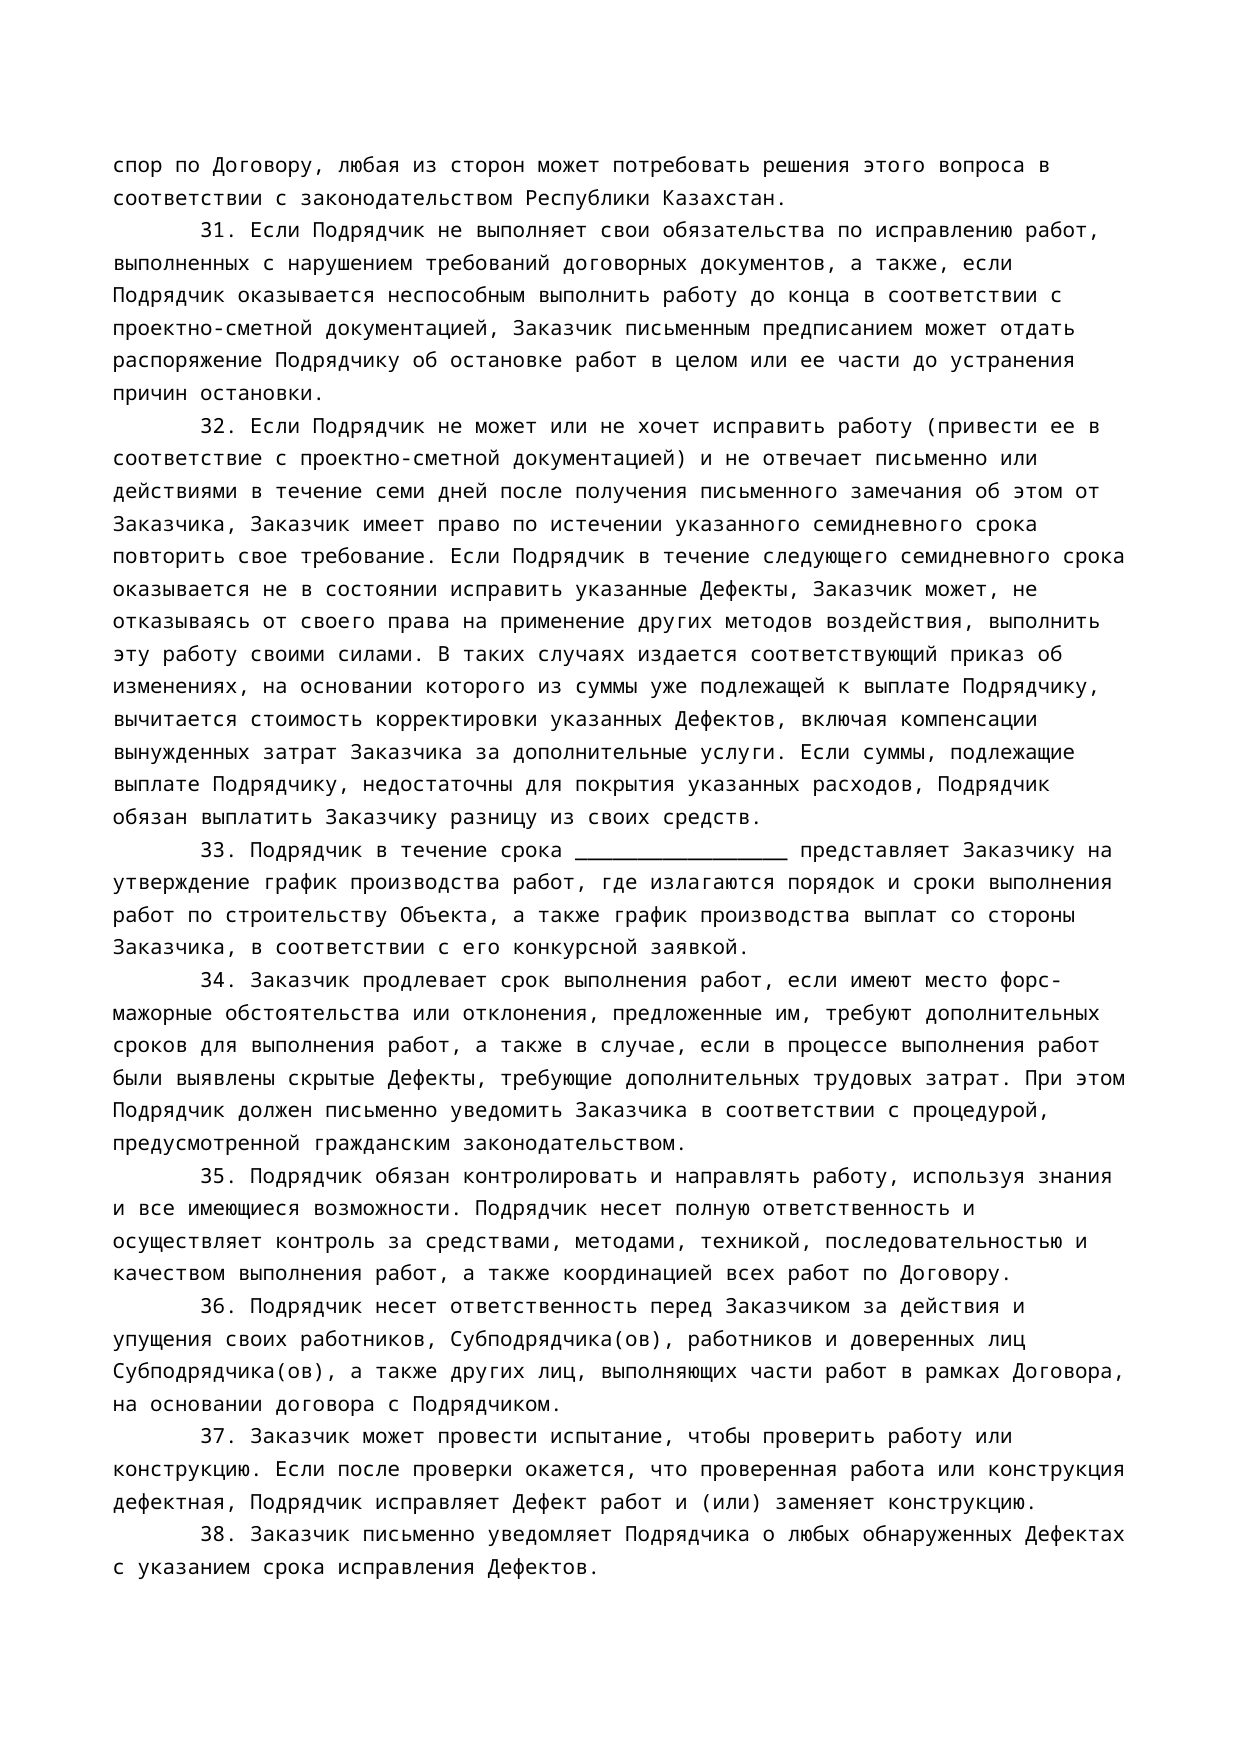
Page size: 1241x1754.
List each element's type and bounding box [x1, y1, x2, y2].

text [112, 150, 1128, 1580]
